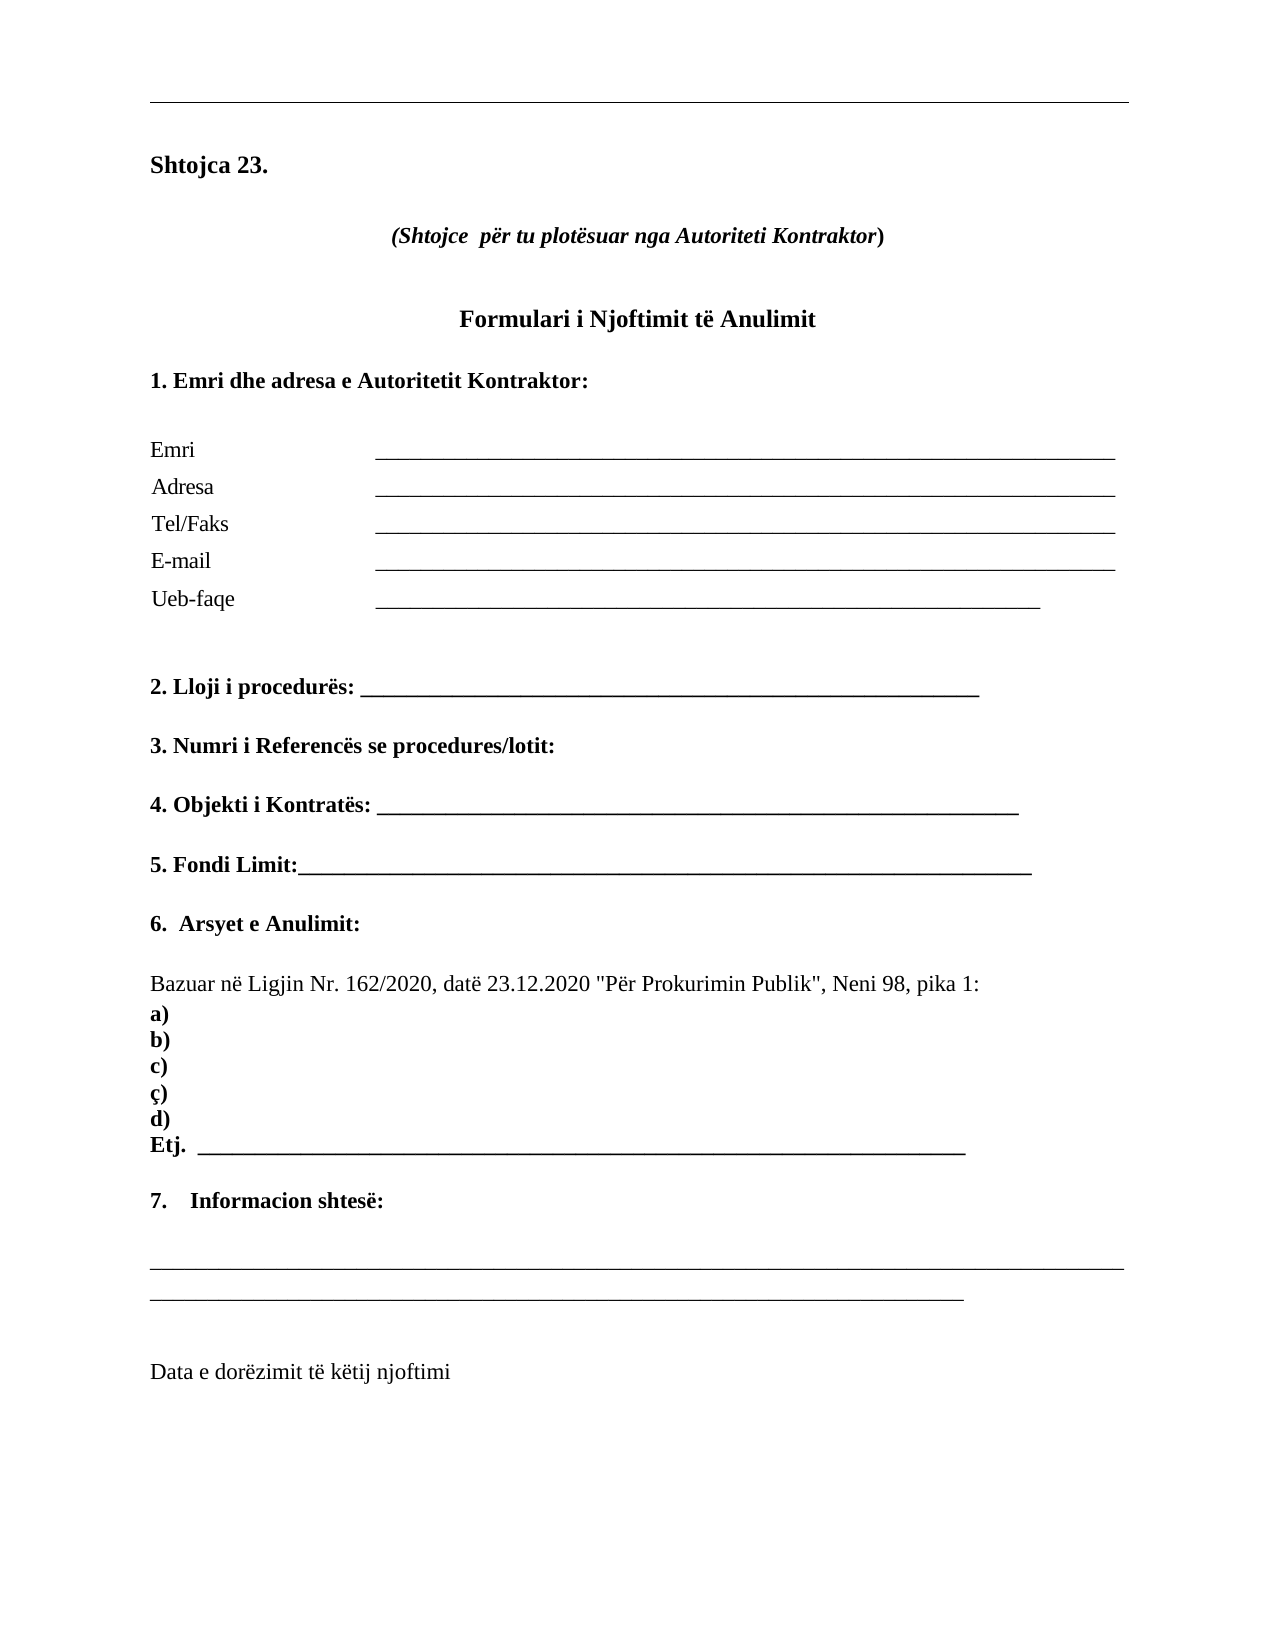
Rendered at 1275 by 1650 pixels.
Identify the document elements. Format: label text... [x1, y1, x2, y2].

text c) [150, 1052, 1125, 1079]
text 4. Objekti i Kontratës: ________________________________________________________ [150, 791, 1125, 818]
subtitle Formulari i Njoftimit të Anulimit [150, 304, 1125, 332]
text Ueb-faqe __________________________________________________________ [151, 576, 1125, 613]
text a) [150, 1000, 1125, 1026]
subtitle 1. Emri dhe adresa e Autoritetit Kontraktor: [150, 368, 1125, 394]
text 5. Fondi Limit:________________________________________________________________ [150, 851, 1125, 877]
text (Shtojce për tu plotësuar nga Autoriteti Kontraktor) [150, 222, 1125, 249]
subtitle Shtojca 23. [150, 150, 1125, 179]
text 6. Arsyet e Anulimit: [150, 910, 1125, 937]
text Tel/Faks __________________ [151, 502, 1125, 539]
text 2. Lloji i procedurës: ______________________________________________________ [150, 673, 1125, 699]
text Data e dorëzimit të këtij njoftimi [150, 1358, 1125, 1384]
text ____________________________________________________________________________________________________________________________________________________________ [150, 1246, 1125, 1303]
text ç) [150, 1079, 1125, 1105]
text 3. Numri i Referencës se procedures/lotit: [150, 732, 1125, 758]
text E-mail __________________ [151, 539, 1125, 576]
text Etj. ___________________________________________________________________ [150, 1132, 1125, 1158]
text Bazuar në Ligjin Nr. 162/2020, datë 23.12.2020 "Për Prokurimin Publik", Neni 98, pika 1: [150, 969, 1125, 996]
text Adresa __________________ [151, 465, 1125, 502]
text b) [150, 1026, 1125, 1052]
text 7. Informacion shtesë: [150, 1187, 1125, 1213]
text Emri __________________ [150, 428, 1125, 465]
text d) [150, 1105, 1125, 1132]
